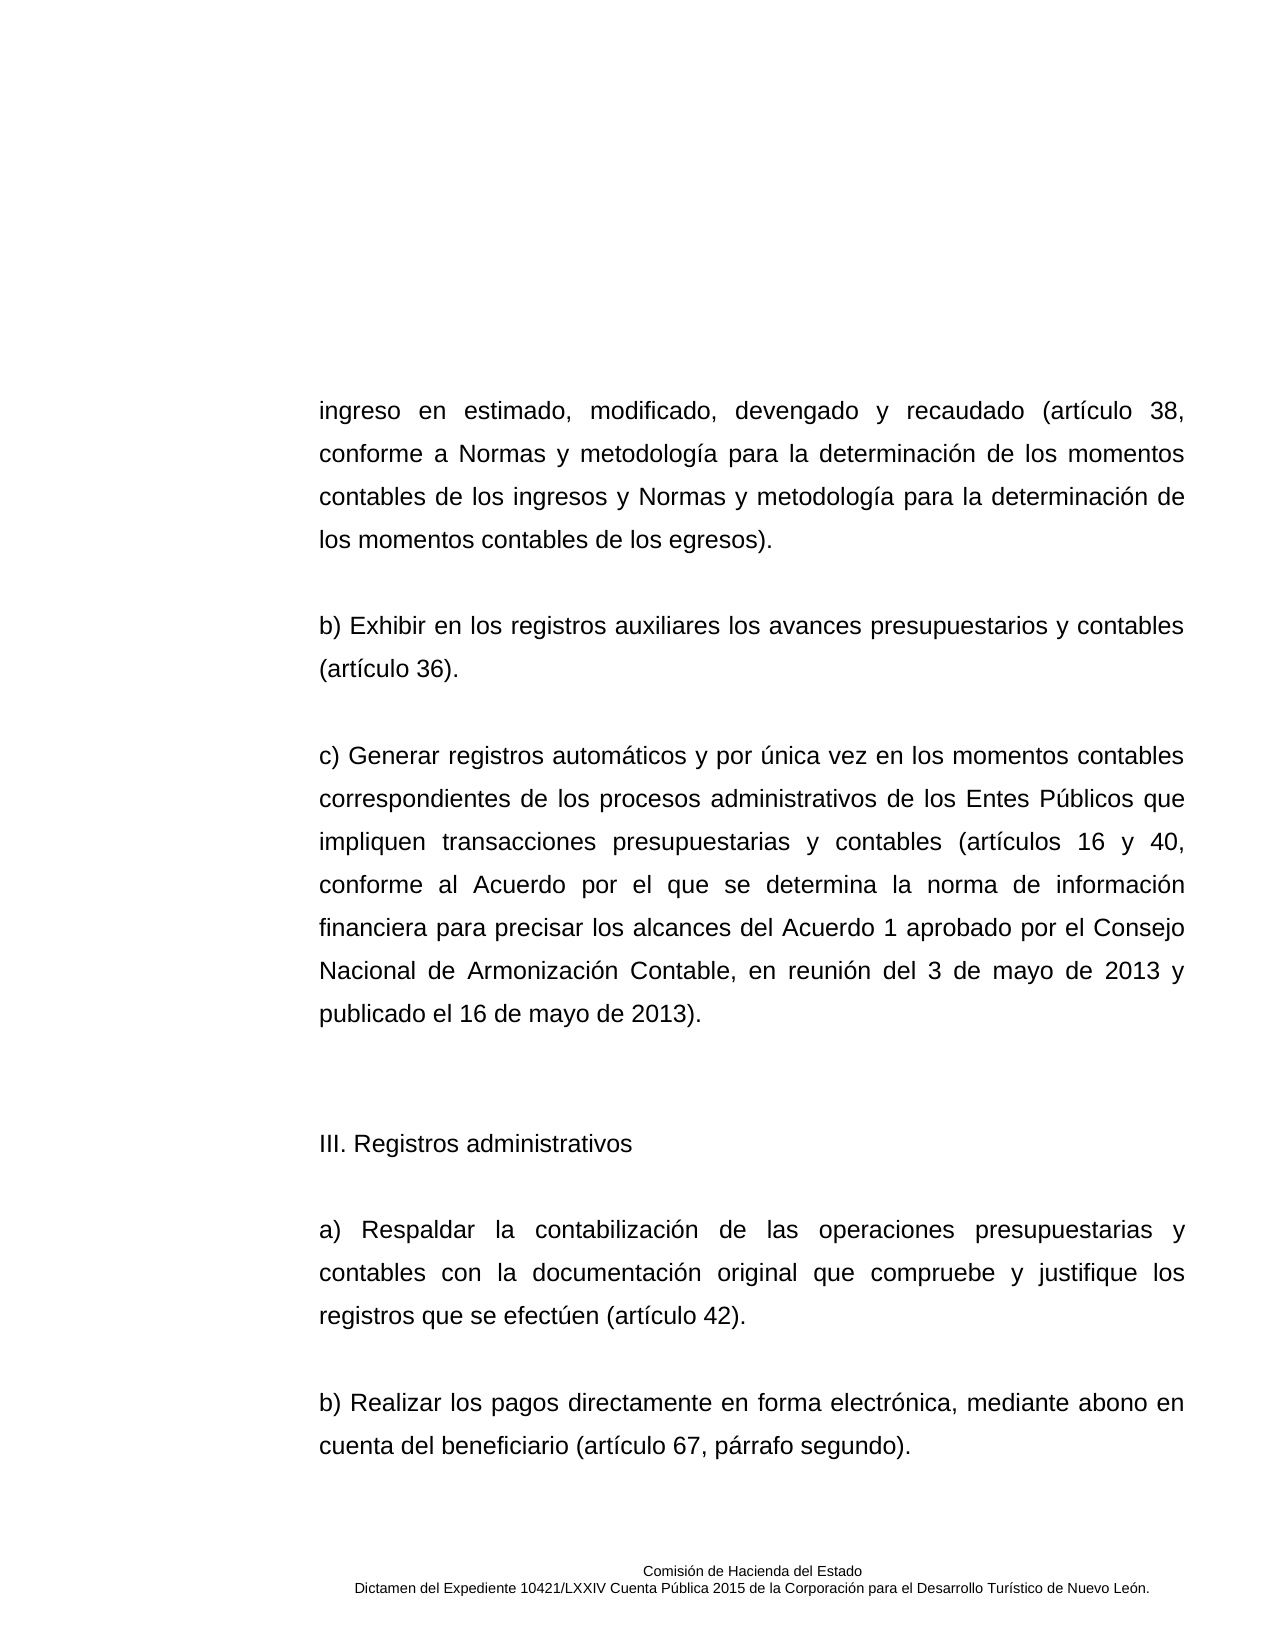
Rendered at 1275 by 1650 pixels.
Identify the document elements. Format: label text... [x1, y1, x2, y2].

text c) Generar registros automáticos y por única vez en los momentos contables correspondientes de los procesos administrativos de los Entes Públicos que impliquen transacciones presupuestarias y contables (artículos 16 y 40, conforme al Acuerdo por el que se determina la norma de información financiera para precisar los alcances del Acuerdo 1 aprobado por el Consejo Nacional de Armonización Contable, en reunión del 3 de mayo de 2013 y publicado el 16 de mayo de 2013). [319, 741, 1186, 1028]
text III. Registros administrativos [319, 1129, 1186, 1158]
text b) Realizar los pagos directamente en forma electrónica, mediante abono en cuenta del beneficiario (artículo 67, párrafo segundo). [319, 1388, 1186, 1459]
text b) Exhibir en los registros auxiliares los avances presupuestarios y contables (artículo 36). [319, 611, 1186, 683]
text a) Respaldar la contabilización de las operaciones presupuestarias y contables con la documentación original que compruebe y justifique los registros que se efectúen (artículo 42). [319, 1215, 1186, 1330]
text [319, 396, 1186, 554]
